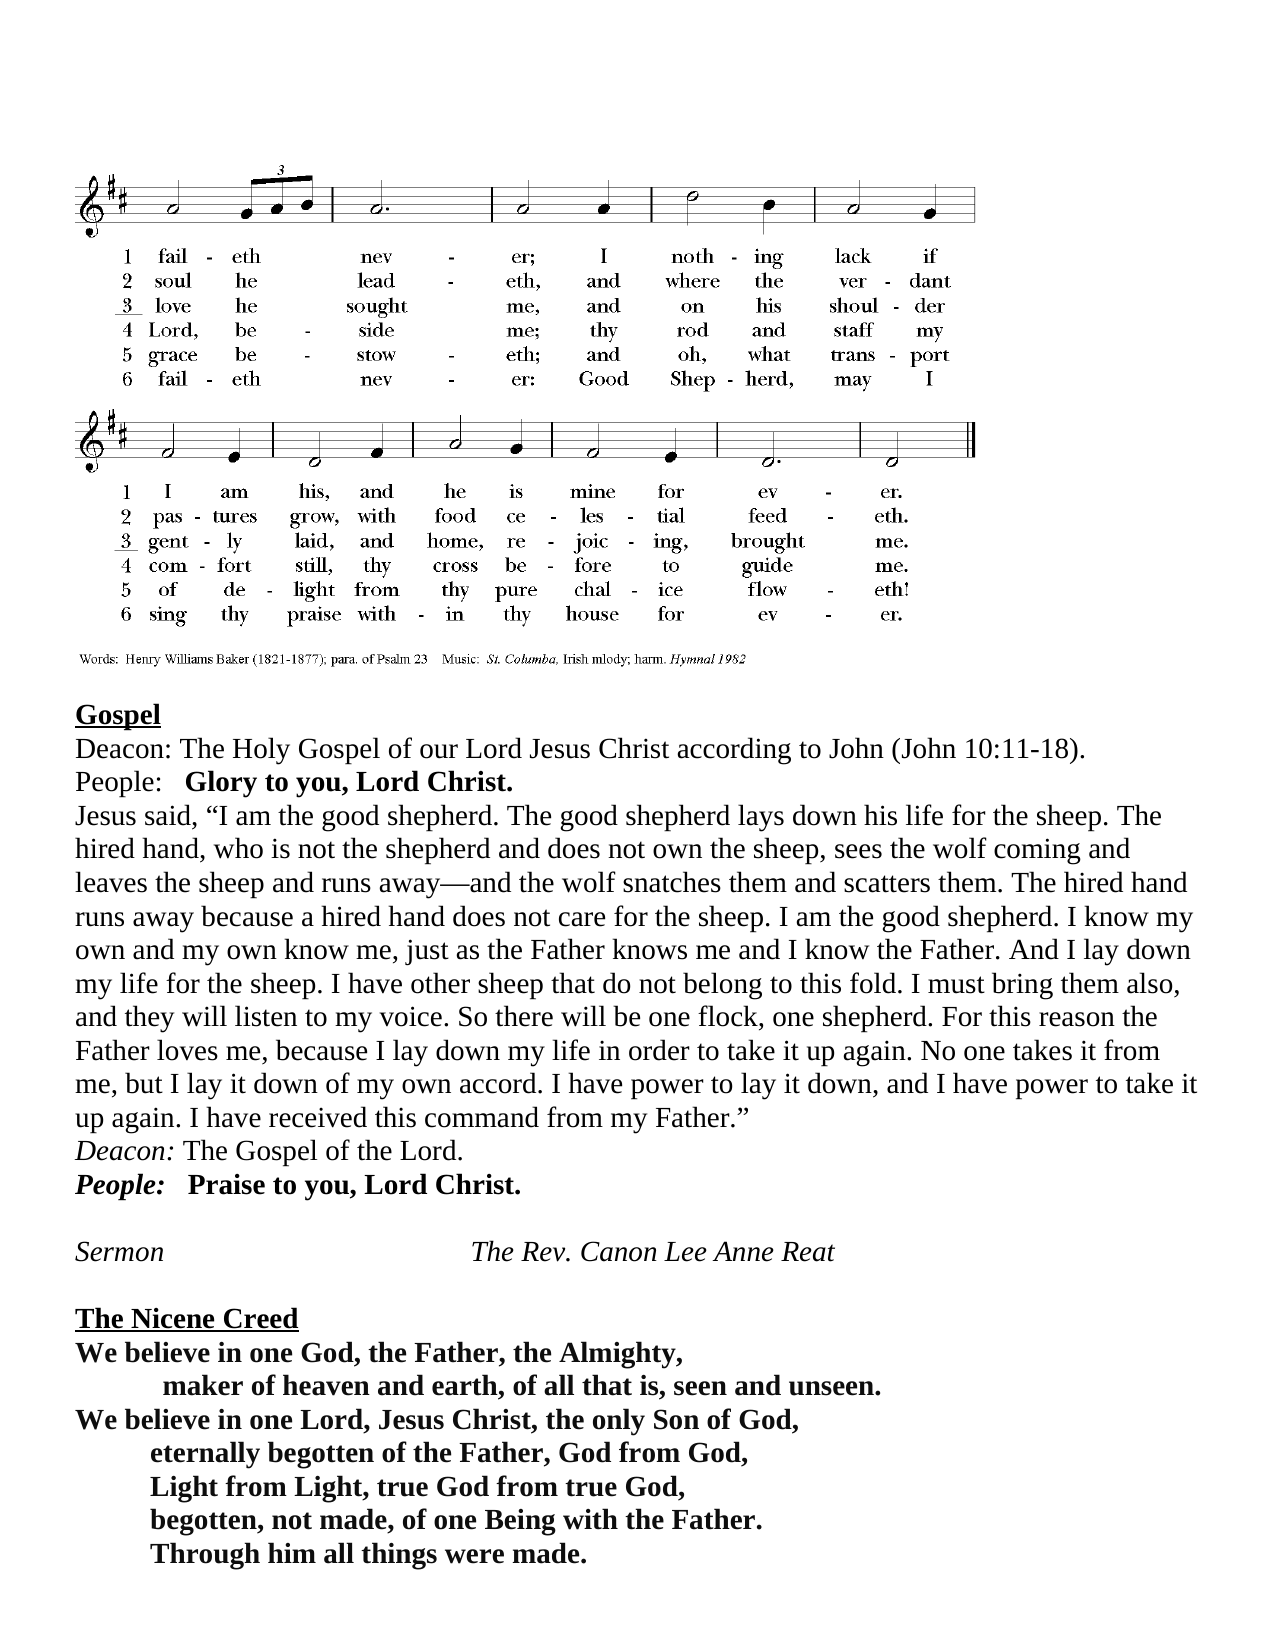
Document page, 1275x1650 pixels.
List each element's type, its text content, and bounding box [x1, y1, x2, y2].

text People: Praise to you, Lord Christ. [75, 1167, 1200, 1201]
text begotten, not made, of one Being with the Father. [75, 1502, 1200, 1536]
picture [75, 161, 976, 669]
text Gospel [75, 697, 1200, 731]
text eternally begotten of the Father, God from God, [75, 1435, 1200, 1469]
text Jesus said, “I am the good shepherd. The good shepherd lays down his life for the sheep. The hired hand, who is not the shepherd and does not own the sheep, sees the wolf coming and leaves the sheep and runs away—and the wolf snatches them and scatters them. The hired hand runs away because a hired hand does not care for the sheep. I am the good shepherd. I know my own and my own know me, just as the Father knows me and I know the Father. And I lay down my life for the sheep. I have other sheep that do not belong to this fold. I must bring them also, and they will listen to my voice. So there will be one flock, one shepherd. For this reason the Father loves me, because I lay down my life in order to take it up again. No one takes it from me, but I lay it down of my own accord. I have power to lay it down, and I have power to take it up again. I have received this command from my Father.” [75, 798, 1200, 1133]
text maker of heaven and earth, of all that is, seen and unseen. [75, 1368, 1200, 1402]
text Deacon: The Holy Gospel of our Lord Jesus Christ according to John (John 10:11-18). [75, 731, 1200, 764]
text Light from Light, true God from true God, [75, 1469, 1200, 1502]
text We believe in one Lord, Jesus Christ, the only Son of God, [75, 1402, 1200, 1435]
text We believe in one God, the Father, the Almighty, [75, 1335, 1200, 1368]
text People: Glory to you, Lord Christ. [75, 764, 1200, 798]
text Through him all things were made. [75, 1536, 1200, 1569]
text Deacon: The Gospel of the Lord. [75, 1133, 1200, 1167]
text Sermon The Rev. Canon Lee Anne Reat [75, 1234, 1200, 1268]
text The Nicene Creed [75, 1301, 1200, 1335]
